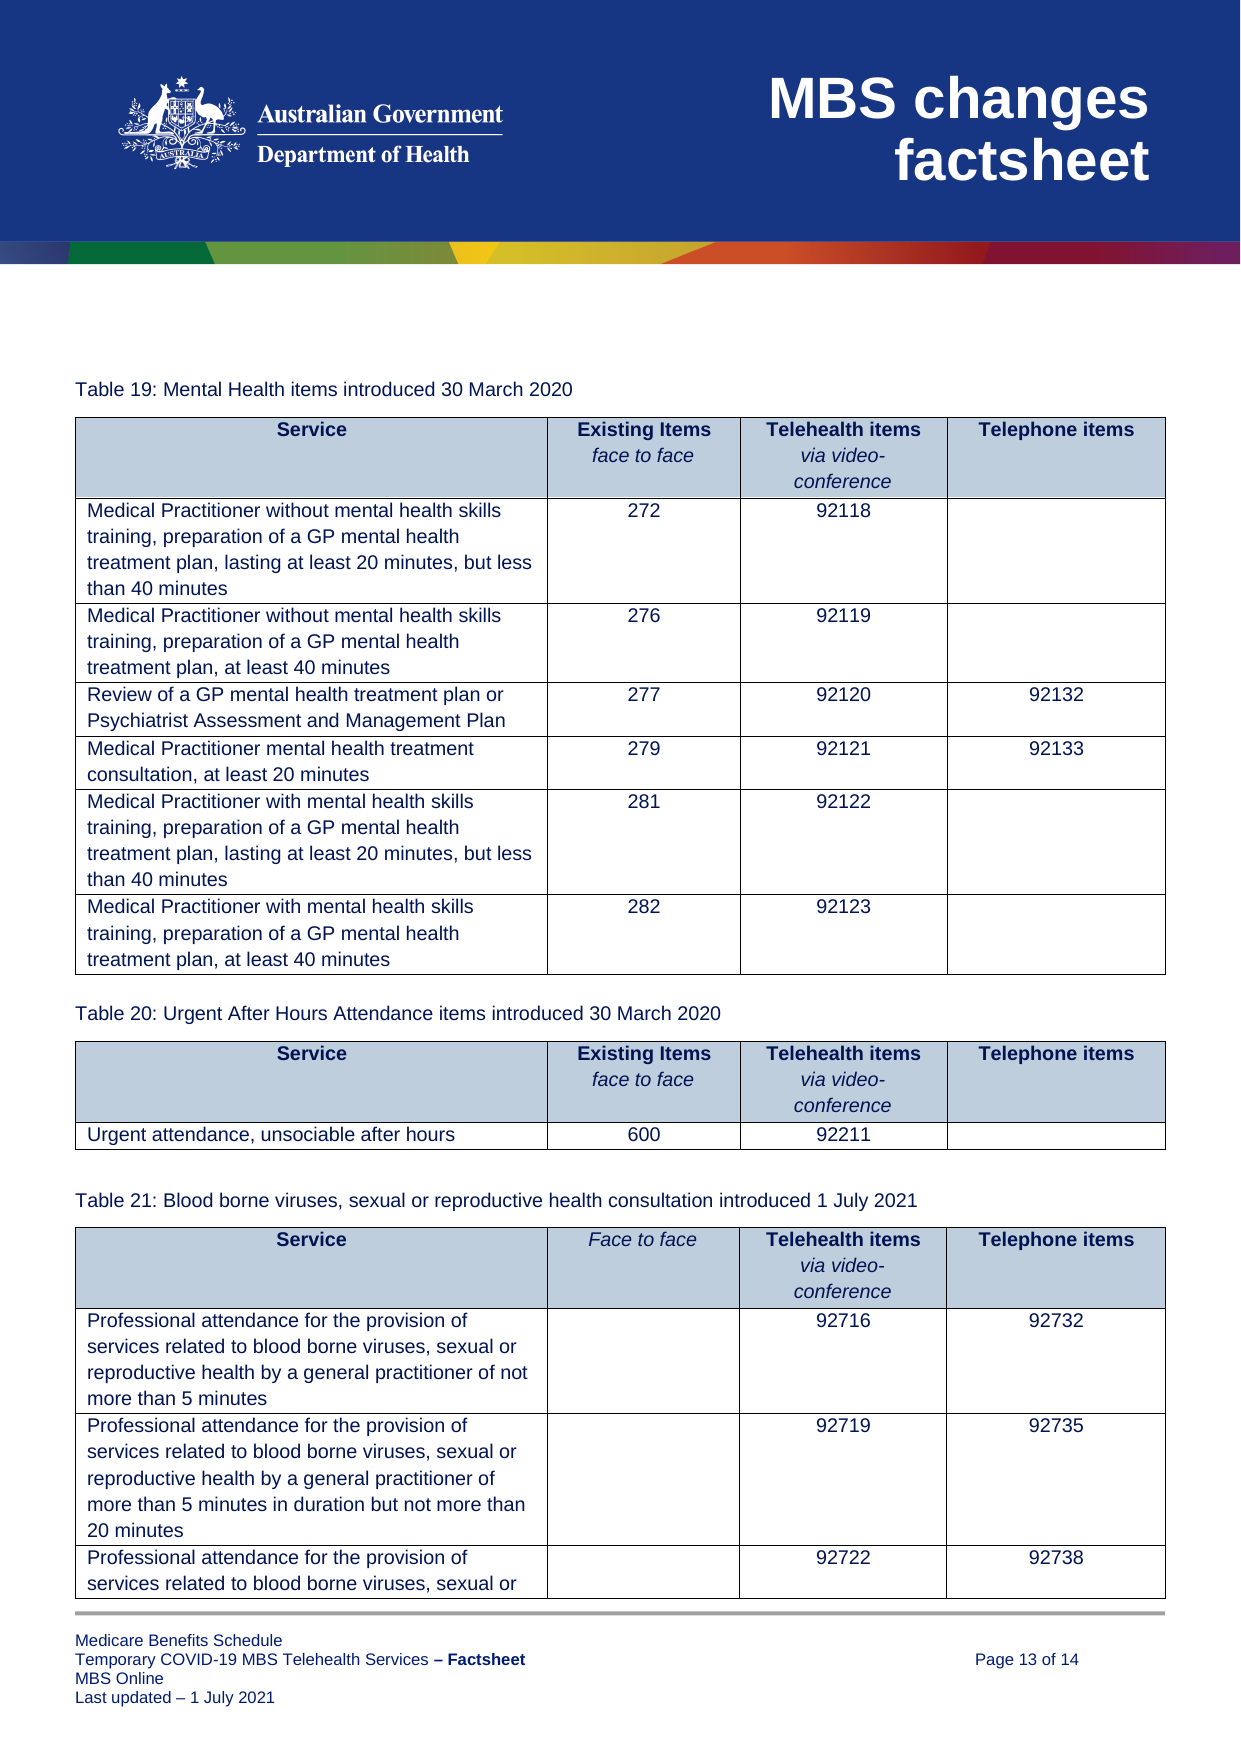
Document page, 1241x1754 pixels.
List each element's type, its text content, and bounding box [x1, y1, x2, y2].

table_header Service [76, 1228, 547, 1308]
table_cell Professional attendance for the provision of services related to blood borne viruses, sexual or reproductive health by a general practitioner of not more than 5 minutes [76, 1309, 547, 1413]
table_cell 92732 [947, 1309, 1165, 1413]
table_cell [548, 1546, 739, 1598]
table_header Face to face [548, 1228, 739, 1308]
table_cell 281 [548, 790, 740, 894]
table_cell 92719 [740, 1414, 946, 1545]
table_cell Professional attendance for the provision of services related to blood borne viruses, sexual or reproductive health by a general practitioner of more than 5 minutes in duration but not more than 20 minutes [76, 1414, 547, 1545]
table_cell Medical Practitioner without mental health skills training, preparation of a GP mental health treatment plan, lasting at least 20 minutes, but less than 40 minutes [76, 499, 547, 603]
table_header Telehealth items via video-conference [741, 1042, 947, 1122]
text Table 20: Urgent After Hours Attendance items introduced 30 March 2020 [75, 1002, 1165, 1025]
table_cell [948, 604, 1165, 682]
table_header Telephone items [948, 418, 1165, 497]
table_header Telephone items [947, 1228, 1165, 1308]
table_cell 272 [548, 499, 740, 603]
table_header Telephone items [948, 1042, 1165, 1122]
table_cell 92735 [947, 1414, 1165, 1545]
table_cell 92123 [741, 895, 947, 974]
table_cell 92120 [741, 683, 947, 736]
table_header Service [76, 418, 547, 497]
table_cell [548, 1309, 739, 1413]
text Table 21: Blood borne viruses, sexual or reproductive health consultation introduced 1 July 2021 [75, 1188, 1165, 1211]
table_cell 92122 [741, 790, 947, 894]
table_header Existing Items face to face [548, 1042, 740, 1122]
table_cell [548, 1414, 739, 1545]
table_header Telehealth items via video-conference [740, 1228, 946, 1308]
picture [0, 0, 1241, 265]
table_header Telehealth items via video-conference [741, 418, 947, 497]
table_header Service [76, 1042, 547, 1122]
text Table 19: Mental Health items introduced 30 March 2020 [75, 378, 1165, 401]
table_cell 92716 [740, 1309, 946, 1413]
table_cell 92121 [741, 737, 947, 789]
table_cell Review of a GP mental health treatment plan or Psychiatrist Assessment and Management Plan [76, 683, 547, 736]
table_cell [948, 895, 1165, 974]
table_cell Medical Practitioner without mental health skills training, preparation of a GP mental health treatment plan, at least 40 minutes [76, 604, 547, 682]
table_cell 600 [548, 1123, 740, 1149]
table_cell 92722 [740, 1546, 946, 1598]
table_cell Medical Practitioner with mental health skills training, preparation of a GP mental health treatment plan, at least 40 minutes [76, 895, 547, 974]
table_cell [948, 1123, 1165, 1149]
table_cell 276 [548, 604, 740, 682]
table_cell 92118 [741, 499, 947, 603]
table_cell 92738 [947, 1546, 1165, 1598]
table_cell Medical Practitioner mental health treatment consultation, at least 20 minutes [76, 737, 547, 789]
table_cell 92133 [948, 737, 1165, 789]
table_cell 92211 [741, 1123, 947, 1149]
table_cell 282 [548, 895, 740, 974]
table_cell [948, 499, 1165, 603]
table_cell 92132 [948, 683, 1165, 736]
table_cell 279 [548, 737, 740, 789]
table_cell Urgent attendance, unsociable after hours [76, 1123, 547, 1149]
table_header Existing Items face to face [548, 418, 740, 497]
table_cell [948, 790, 1165, 894]
table_cell 277 [548, 683, 740, 736]
table_cell Medical Practitioner with mental health skills training, preparation of a GP mental health treatment plan, lasting at least 20 minutes, but less than 40 minutes [76, 790, 547, 894]
table_cell 92119 [741, 604, 947, 682]
